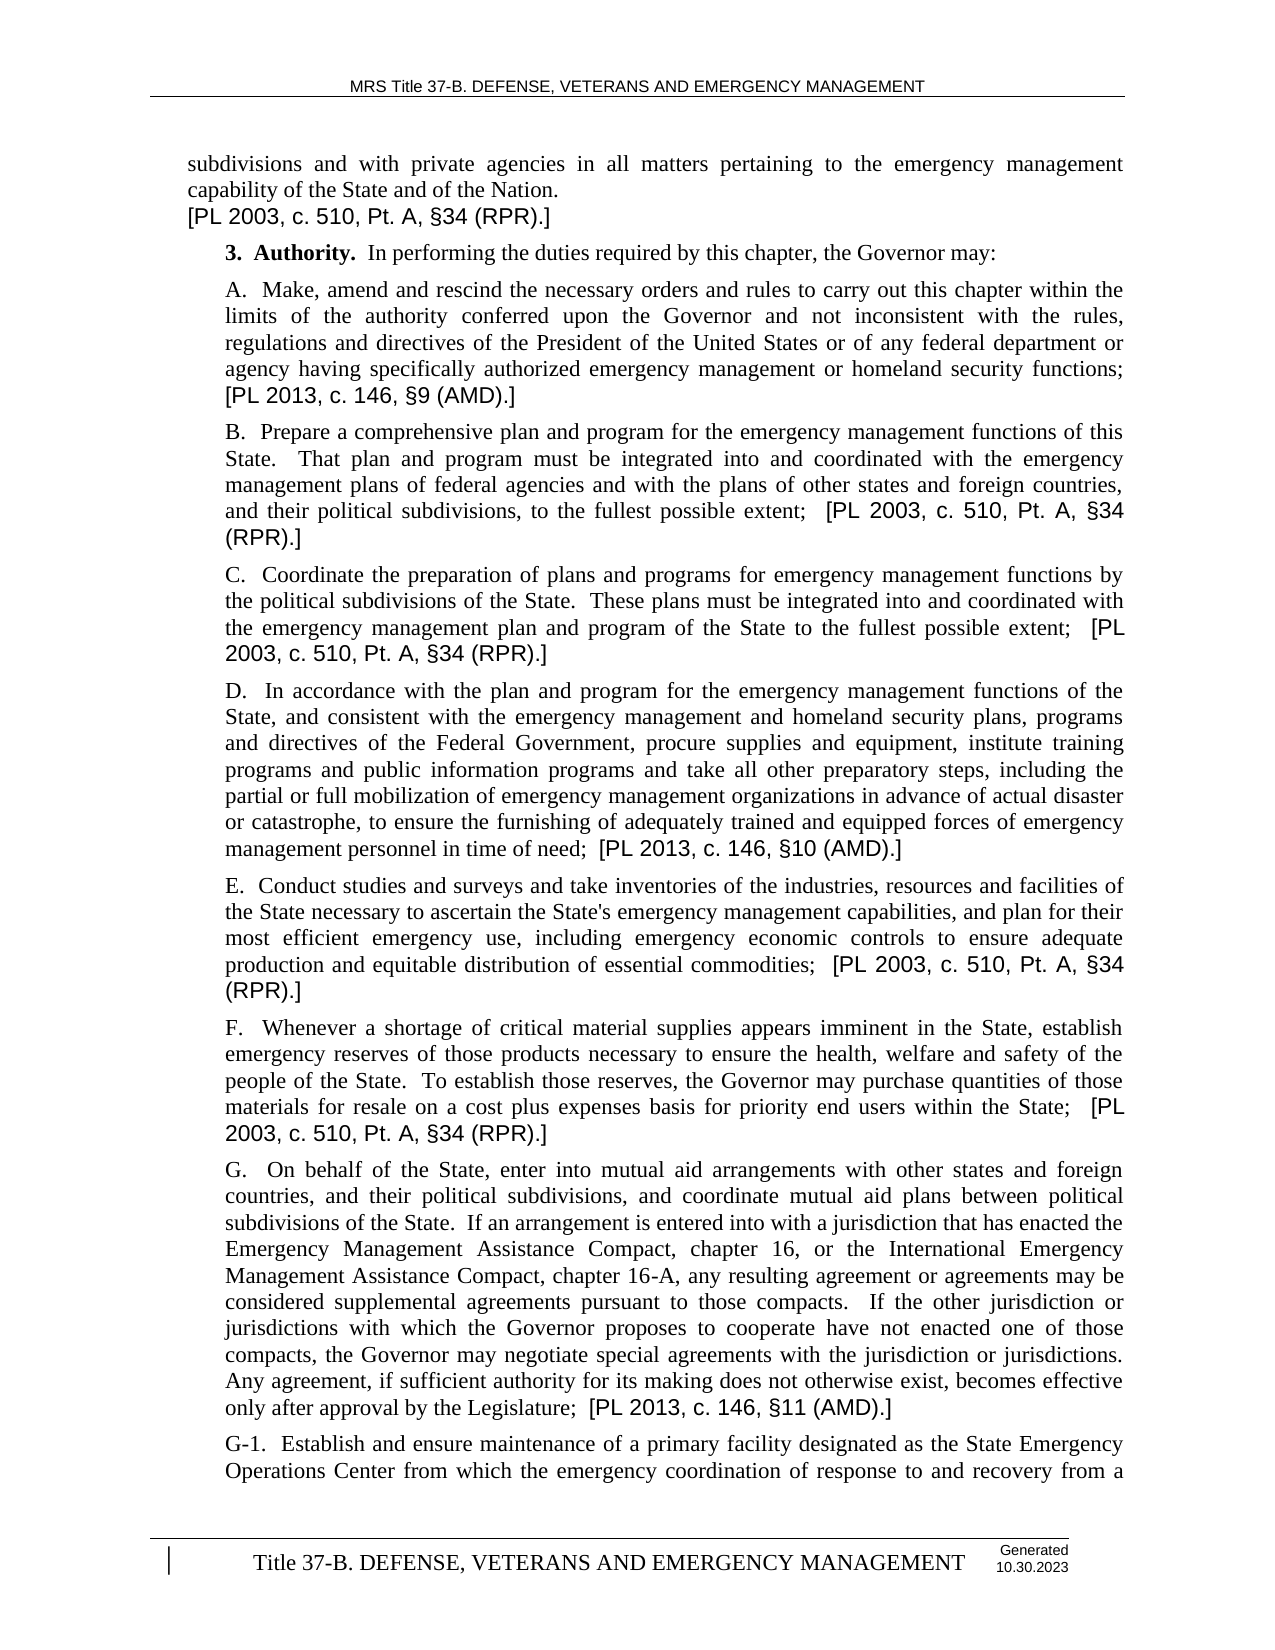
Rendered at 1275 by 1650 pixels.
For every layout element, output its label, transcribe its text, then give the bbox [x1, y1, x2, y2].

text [225, 1430, 1125, 1483]
text F. Whenever a shortage of critical material supplies appears imminent in the State, establish emergency reserves of those products necessary to ensure the health, welfare and safety of the people of the State. To establish those reserves, the Governor may purchase quantities of those materials for resale on a cost plus expenses basis for priority end users within the State; [PL 2003, c. 510, Pt. A, §34 (RPR).] [225, 1014, 1125, 1146]
text A. Make, amend and rescind the necessary orders and rules to carry out this chapter within the limits of the authority conferred upon the Governor and not inconsistent with the rules, regulations and directives of the President of the United States or of any federal department or agency having specifically authorized emergency management or homeland security functions; [PL 2013, c. 146, §9 (AMD).] [225, 276, 1125, 408]
text [PL 2003, c. 510, Pt. A, §34 (RPR).] [187, 203, 1125, 229]
text 3. Authority. In performing the duties required by this chapter, the Governor may: [187, 239, 1125, 266]
text G. On behalf of the State, enter into mutual aid arrangements with other states and foreign countries, and their political subdivisions, and coordinate mutual aid plans between political subdivisions of the State. If an arrangement is entered into with a jurisdiction that has enacted the Emergency Management Assistance Compact, chapter 16, or the International Emergency Management Assistance Compact, chapter 16‑A, any resulting agreement or agreements may be considered supplemental agreements pursuant to those compacts. If the other jurisdiction or jurisdictions with which the Governor proposes to cooperate have not enacted one of those compacts, the Governor may negotiate special agreements with the jurisdiction or jurisdictions. Any agreement, if sufficient authority for its making does not otherwise exist, becomes effective only after approval by the Legislature; [PL 2013, c. 146, §11 (AMD).] [225, 1156, 1125, 1420]
text C. Coordinate the preparation of plans and programs for emergency management functions by the political subdivisions of the State. These plans must be integrated into and coordinated with the emergency management plan and program of the State to the fullest possible extent; [PL 2003, c. 510, Pt. A, §34 (RPR).] [225, 561, 1125, 666]
text B. Prepare a comprehensive plan and program for the emergency management functions of this State. That plan and program must be integrated into and coordinated with the emergency management plans of federal agencies and with the plans of other states and foreign countries, and their political subdivisions, to the fullest possible extent; [PL 2003, c. 510, Pt. A, §34 (RPR).] [225, 418, 1125, 550]
text E. Conduct studies and surveys and take inventories of the industries, resources and facilities of the State necessary to ascertain the State's emergency management capabilities, and plan for their most efficient emergency use, including emergency economic controls to ensure adequate production and equitable distribution of essential commodities; [PL 2003, c. 510, Pt. A, §34 (RPR).] [225, 872, 1125, 1003]
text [187, 150, 1125, 203]
text D. In accordance with the plan and program for the emergency management functions of the State, and consistent with the emergency management and homeland security plans, programs and directives of the Federal Government, procure supplies and equipment, institute training programs and public information programs and take all other preparatory steps, including the partial or full mobilization of emergency management organizations in advance of actual disaster or catastrophe, to ensure the furnishing of adequately trained and equipped forces of emergency management personnel in time of need; [PL 2013, c. 146, §10 (AMD).] [225, 677, 1125, 861]
